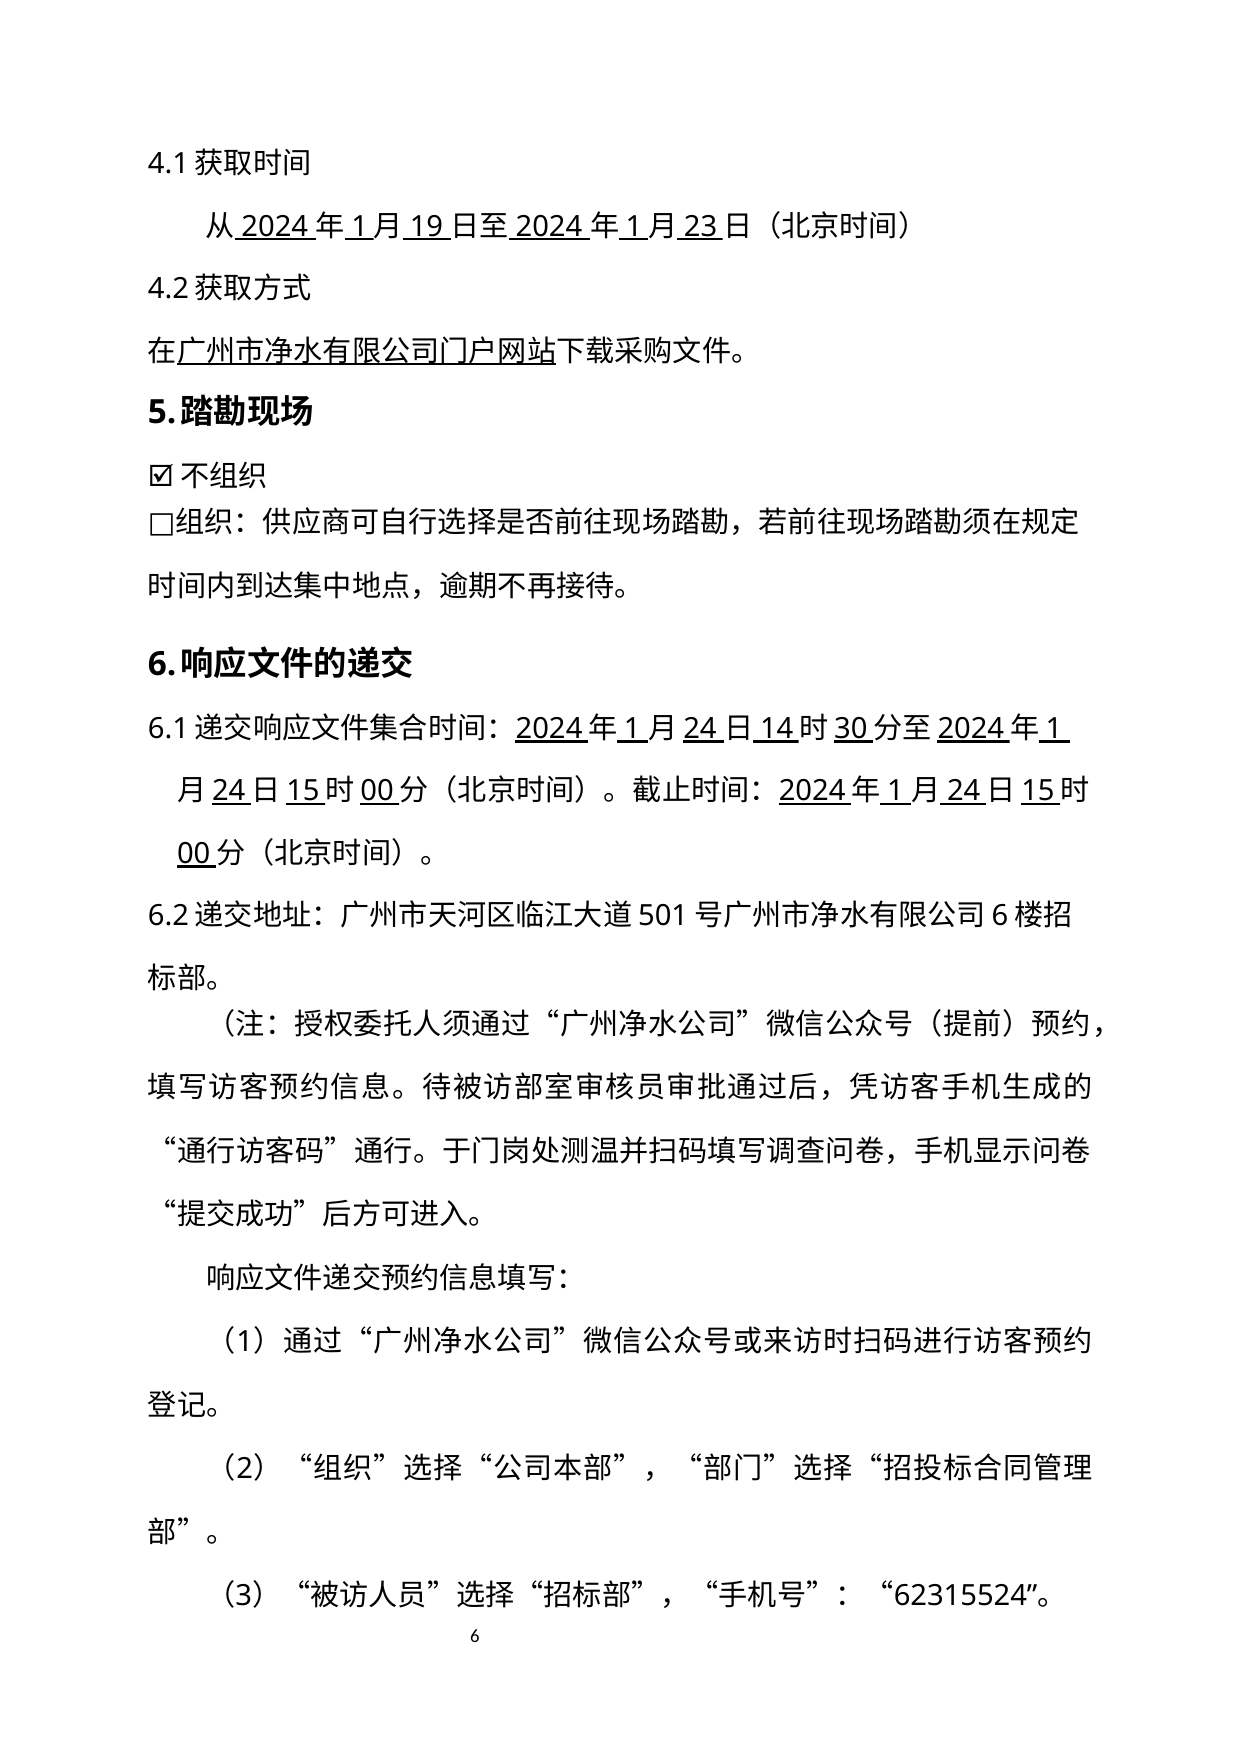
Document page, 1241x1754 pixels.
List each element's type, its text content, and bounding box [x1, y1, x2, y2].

text 6.1递交响应文件集合时间：2024年 1 月24 日 14时30分至2024年 1 月24日15时00分（北京时间）。截止时间：2024年 1 月 24日15时00分（北京时间）。 [148, 688, 1093, 876]
text 4.2获取方式 [148, 248, 1093, 311]
text 在广州市净水有限公司门户网站下载采购文件。 [148, 311, 1093, 373]
text 不组织 [148, 436, 1093, 498]
text （1）通过“广州净水公司”微信公众号或来访时扫码进行访客预约登记。 [148, 1318, 1093, 1423]
text （2）“组织”选择“公司本部”，“部门”选择“招投标合同管理部”。 [148, 1445, 1093, 1551]
list 踏勘现场 [148, 373, 1093, 436]
text （3）“被访人员”选择“招标部”，“手机号”：“62315524”。 [148, 1572, 1093, 1614]
text □组织：供应商可自行选择是否前往现场踏勘，若前往现场踏勘须在规定时间内到达集中地点，逾期不再接待。 [148, 498, 1093, 604]
text 6.2递交地址：广州市天河区临江大道501号广州市净水有限公司6楼招标部。 [148, 876, 1093, 1001]
list 响应文件的递交 [148, 626, 1093, 688]
text 4.1获取时间 [148, 123, 1093, 186]
text 响应文件递交预约信息填写： [148, 1254, 1093, 1297]
text （注：授权委托人须通过“广州净水公司”微信公众号（提前）预约，填写访客预约信息。待被访部室审核员审批通过后，凭访客手机生成的“通行访客码”通行。于门岗处测温并扫码填写调查问卷，手机显示问卷“提交成功”后方可进入。 [148, 1001, 1093, 1233]
text 从 2024 年 1月 19 日至 2024 年 1月 23日（北京时间） [148, 186, 1093, 248]
